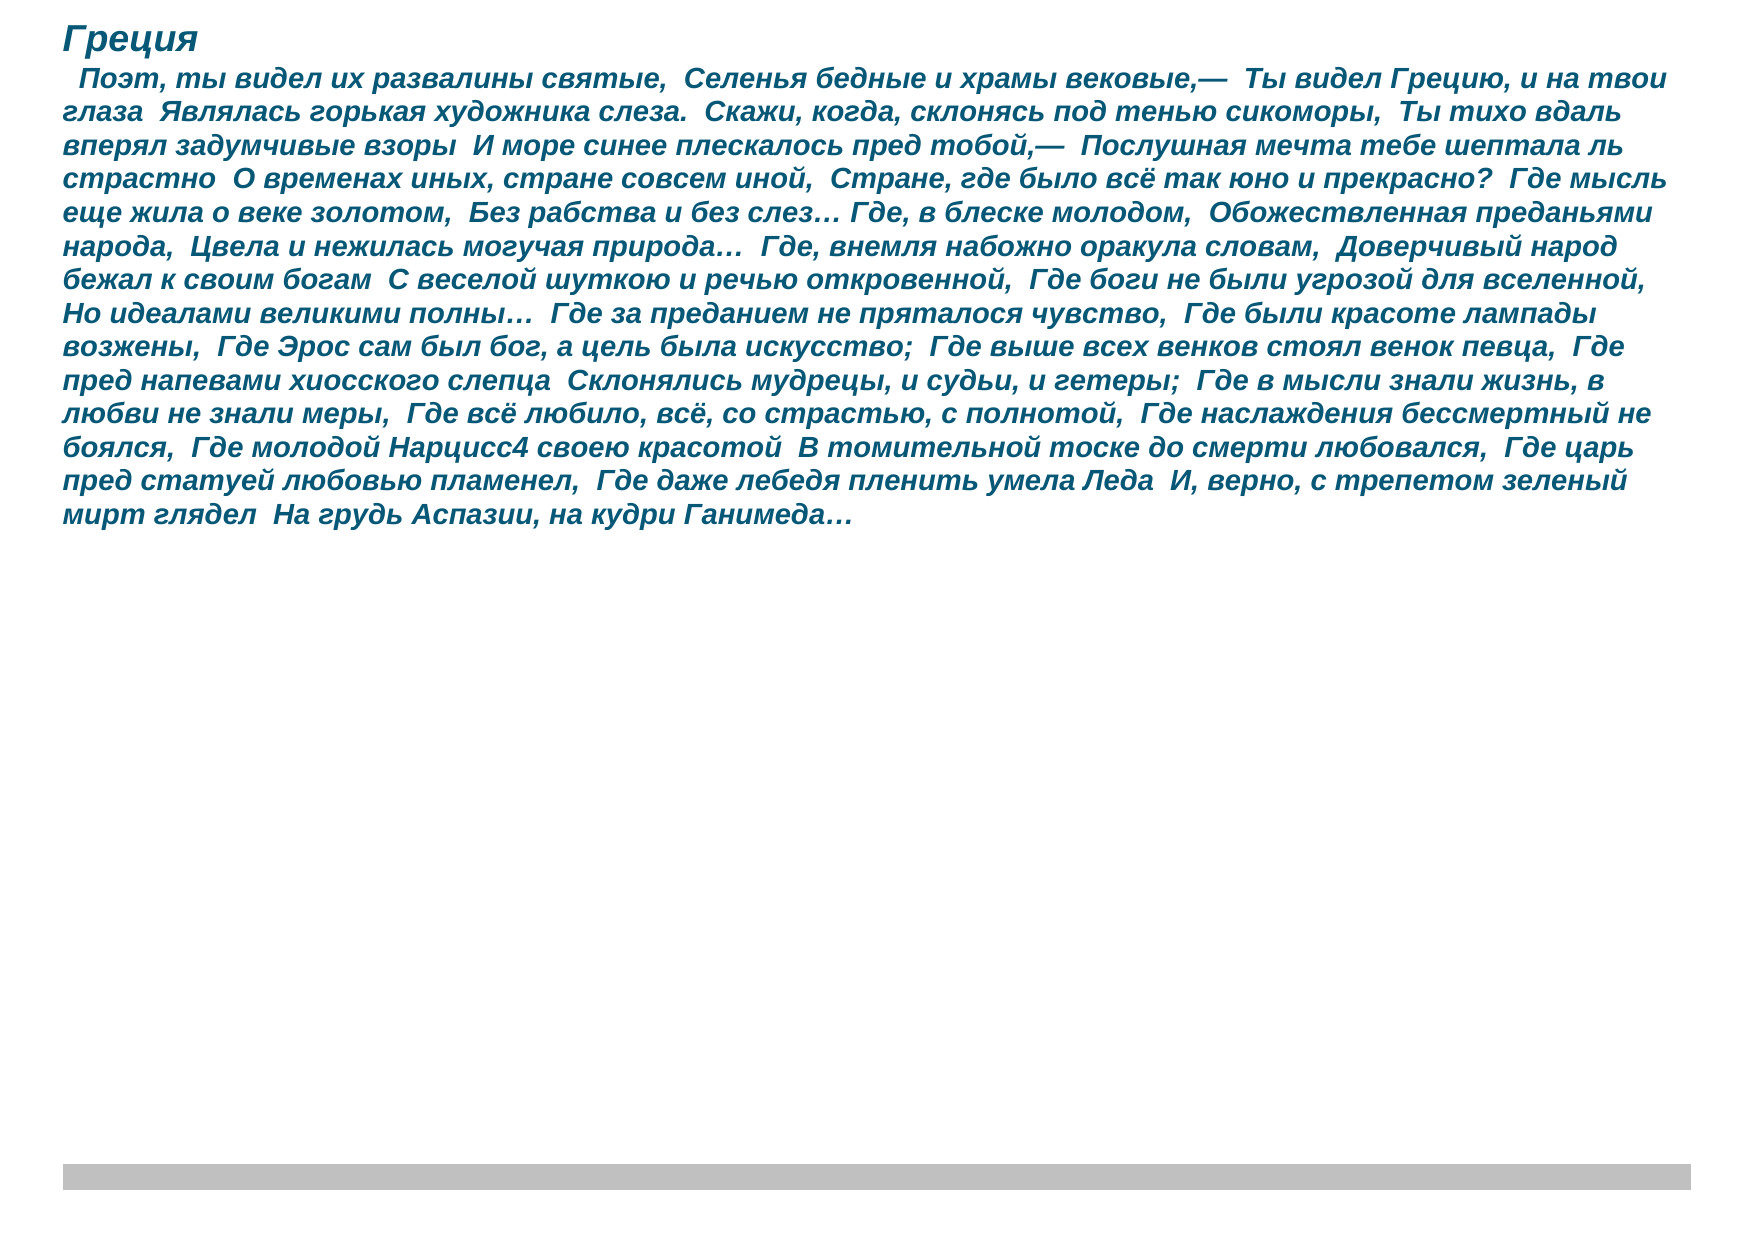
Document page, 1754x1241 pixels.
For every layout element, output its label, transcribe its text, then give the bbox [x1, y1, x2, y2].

subtitle Греция [62, 17, 1691, 60]
